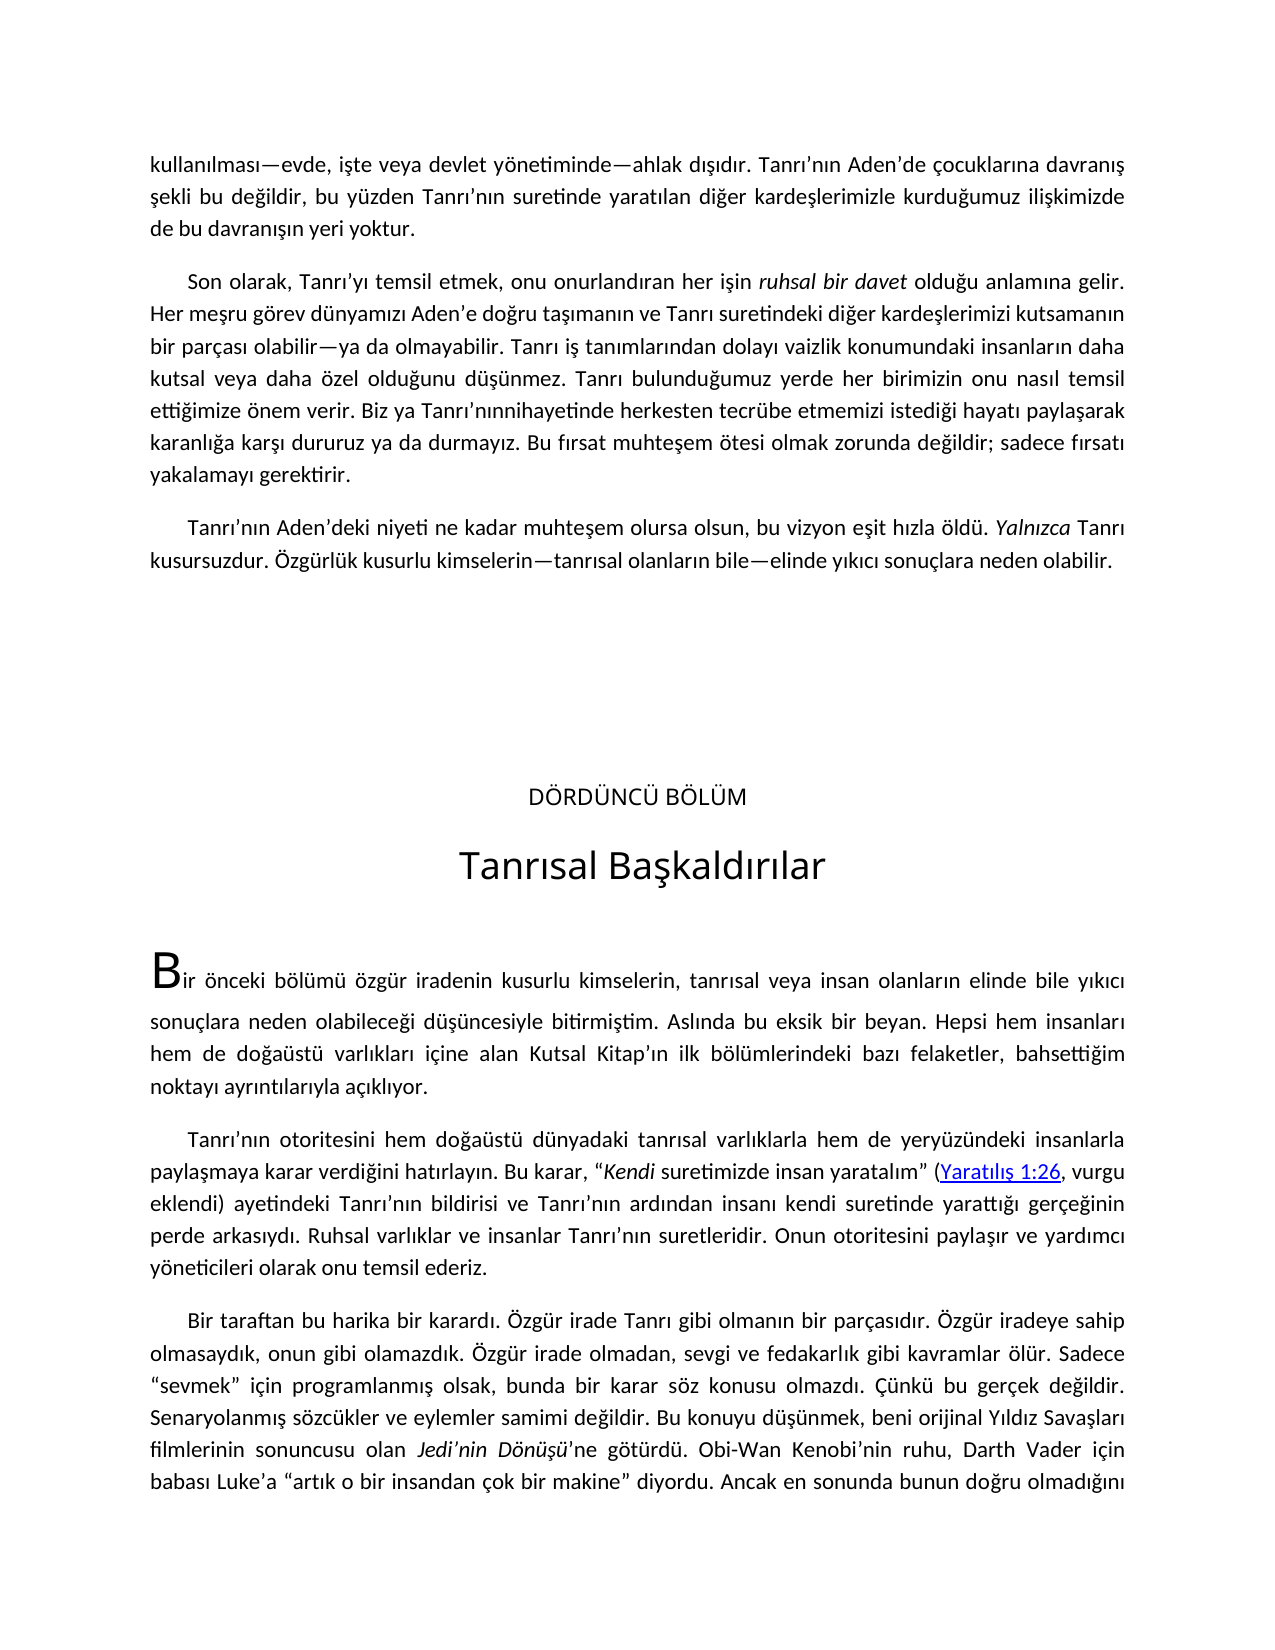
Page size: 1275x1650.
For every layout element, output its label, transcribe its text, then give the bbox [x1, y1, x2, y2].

text Tanrısal Başkaldırılar [150, 839, 1125, 890]
text DÖRDÜNCÜ BÖLÜM [150, 781, 1125, 812]
text Bir önceki bölümü özgür iradenin kusurlu kimselerin, tanrısal veya insan olanların elinde bile yıkıcı sonuçlara neden olabileceği düşüncesiyle bitirmiştim. Aslında bu eksik bir beyan. Hepsi hem insanları hem de doğaüstü varlıkları içine alan Kutsal Kitap’ın ilk bölümlerindeki bazı felaketler, bahsettiğim noktayı ayrıntılarıyla açıklıyor. [150, 935, 1125, 1100]
text Tanrı’nın Aden’deki niyeti ne kadar muhteşem olursa olsun, bu vizyon eşit hızla öldü. Yalnızca Tanrı kusursuzdur. Özgürlük kusurlu kimselerin—tanrısal olanların bile—elinde yıkıcı sonuçlara neden olabilir. [150, 513, 1125, 574]
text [150, 1307, 1125, 1496]
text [150, 150, 1125, 242]
text Son olarak, Tanrı’yı temsil etmek, onu onurlandıran her işin ruhsal bir davet olduğu anlamına gelir. Her meşru görev dünyamızı Aden’e doğru taşımanın ve Tanrı suretindeki diğer kardeşlerimizi kutsamanın bir parçası olabilir—ya da olmayabilir. Tanrı iş tanımlarından dolayı vaizlik konumundaki insanların daha kutsal veya daha özel olduğunu düşünmez. Tanrı bulunduğumuz yerde her birimizin onu nasıl temsil ettiğimize önem verir. Biz ya Tanrı’nınnihayetinde herkesten tecrübe etmemizi istediği hayatı paylaşarak karanlığa karşı dururuz ya da durmayız. Bu fırsat muhteşem ötesi olmak zorunda değildir; sadece fırsatı yakalamayı gerektirir. [150, 267, 1125, 488]
text Tanrı’nın otoritesini hem doğaüstü dünyadaki tanrısal varlıklarla hem de yeryüzündeki insanlarla paylaşmaya karar verdiğini hatırlayın. Bu karar, “Kendi suretimizde insan yaratalım” (Yaratılış 1:26, vurgu eklendi) ayetindeki Tanrı’nın bildirisi ve Tanrı’nın ardından insanı kendi suretinde yarattığı gerçeğinin perde arkasıydı. Ruhsal varlıklar ve insanlar Tanrı’nın suretleridir. Onun otoritesini paylaşır ve yardımcı yöneticileri olarak onu temsil ederiz. [150, 1125, 1125, 1282]
